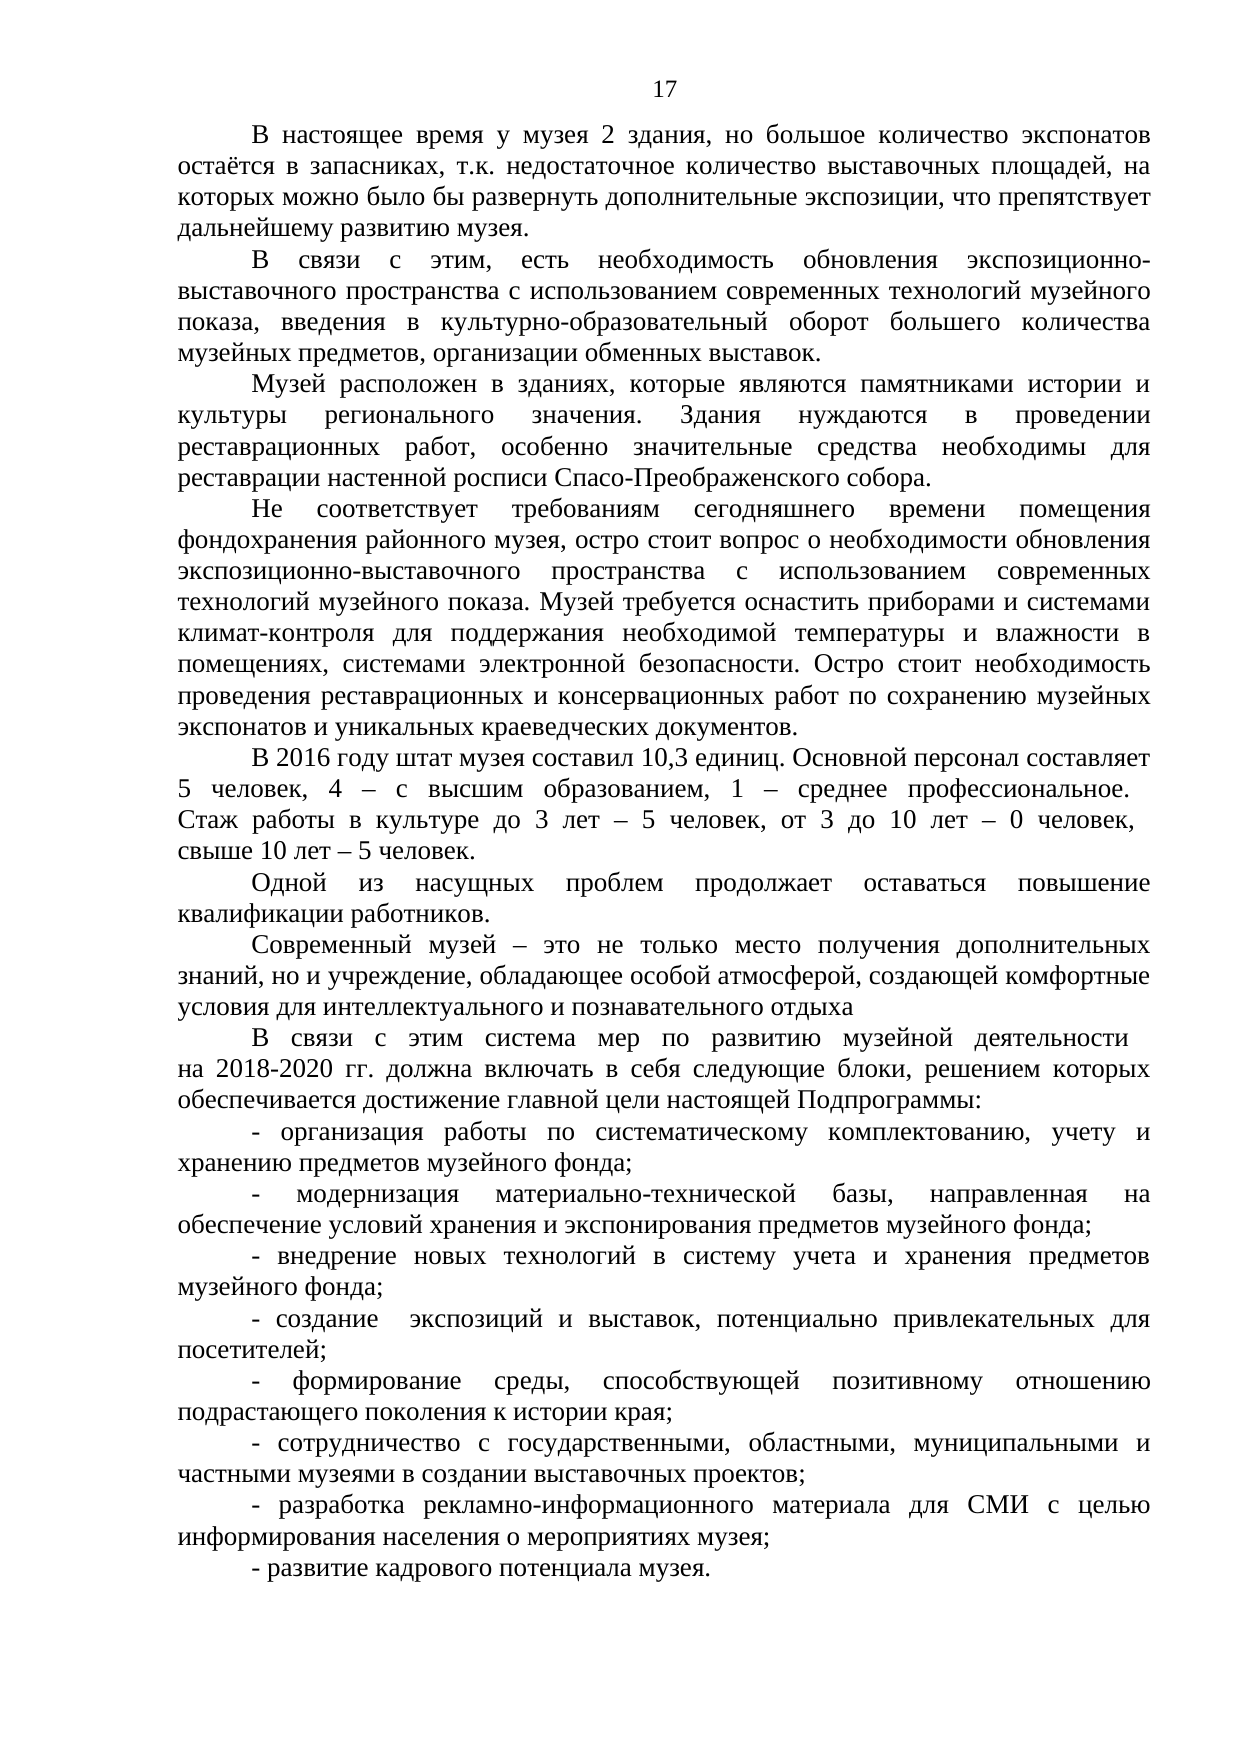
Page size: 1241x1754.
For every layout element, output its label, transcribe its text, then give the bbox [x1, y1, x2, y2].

text Музей расположен в зданиях, которые являются памятниками истории и культуры регионального значения. Здания нуждаются в проведении реставрационных работ, особенно значительные средства необходимы для реставрации настенной росписи Спасо-Преображенского собора. [177, 367, 1152, 492]
text В 2016 году штат музея составил 10,3 единиц. Основной персонал составляет 5 человек, 4 – с высшим образованием, 1 – среднее профессиональное. Стаж работы в культуре до 3 лет – 5 человек, от 3 до 10 лет – 0 человек, свыше 10 лет – 5 человек. [177, 741, 1152, 866]
text - организация работы по систематическому комплектованию, учету и хранению предметов музейного фонда; [177, 1115, 1152, 1177]
text В связи с этим, есть необходимость обновления экспозиционно-выставочного пространства с использованием современных технологий музейного показа, введения в культурно-образовательный оборот большего количества музейных предметов, организации обменных выставок. [177, 243, 1152, 367]
text - внедрение новых технологий в систему учета и хранения предметов музейного фонда; [177, 1239, 1152, 1302]
text - модернизация материально-технической базы, направленная на обеспечение условий хранения и экспонирования предметов музейного фонда; [177, 1177, 1152, 1239]
text В настоящее время у музея 2 здания, но большое количество экспонатов остаётся в запасниках, т.к. недостаточное количество выставочных площадей, на которых можно было бы развернуть дополнительные экспозиции, что препятствует дальнейшему развитию музея. [177, 118, 1152, 243]
text - формирование среды, способствующей позитивному отношению подрастающего поколения к истории края; [177, 1364, 1152, 1426]
text Одной из насущных проблем продолжает оставаться повышение квалификации работников. [177, 866, 1152, 928]
text - развитие кадрового потенциала музея. [177, 1551, 1152, 1582]
text В связи с этим система мер по развитию музейной деятельности на 2018-2020 гг. должна включать в себя следующие блоки, решением которых обеспечивается достижение главной цели настоящей Подпрограммы: [177, 1021, 1152, 1115]
text - создание экспозиций и выставок, потенциально привлекательных для посетителей; [177, 1302, 1152, 1364]
text - сотрудничество с государственными, областными, муниципальными и частными музеями в создании выставочных проектов; [177, 1426, 1152, 1488]
text - разработка рекламно-информационного материала для СМИ с целью информирования населения о мероприятиях музея; [177, 1488, 1152, 1551]
text Не соответствует требованиям сегодняшнего времени помещения фондохранения районного музея, остро стоит вопрос о необходимости обновления экспозиционно-выставочного пространства с использованием современных технологий музейного показа. Музей требуется оснастить приборами и системами климат-контроля для поддержания необходимой температуры и влажности в помещениях, системами электронной безопасности. Остро стоит необходимость проведения реставрационных и консервационных работ по сохранению музейных экспонатов и уникальных краеведческих документов. [177, 492, 1152, 741]
text Современный музей – это не только место получения дополнительных знаний, но и учреждение, обладающее особой атмосферой, создающей комфортные условия для интеллектуального и познавательного отдыха [177, 928, 1152, 1021]
